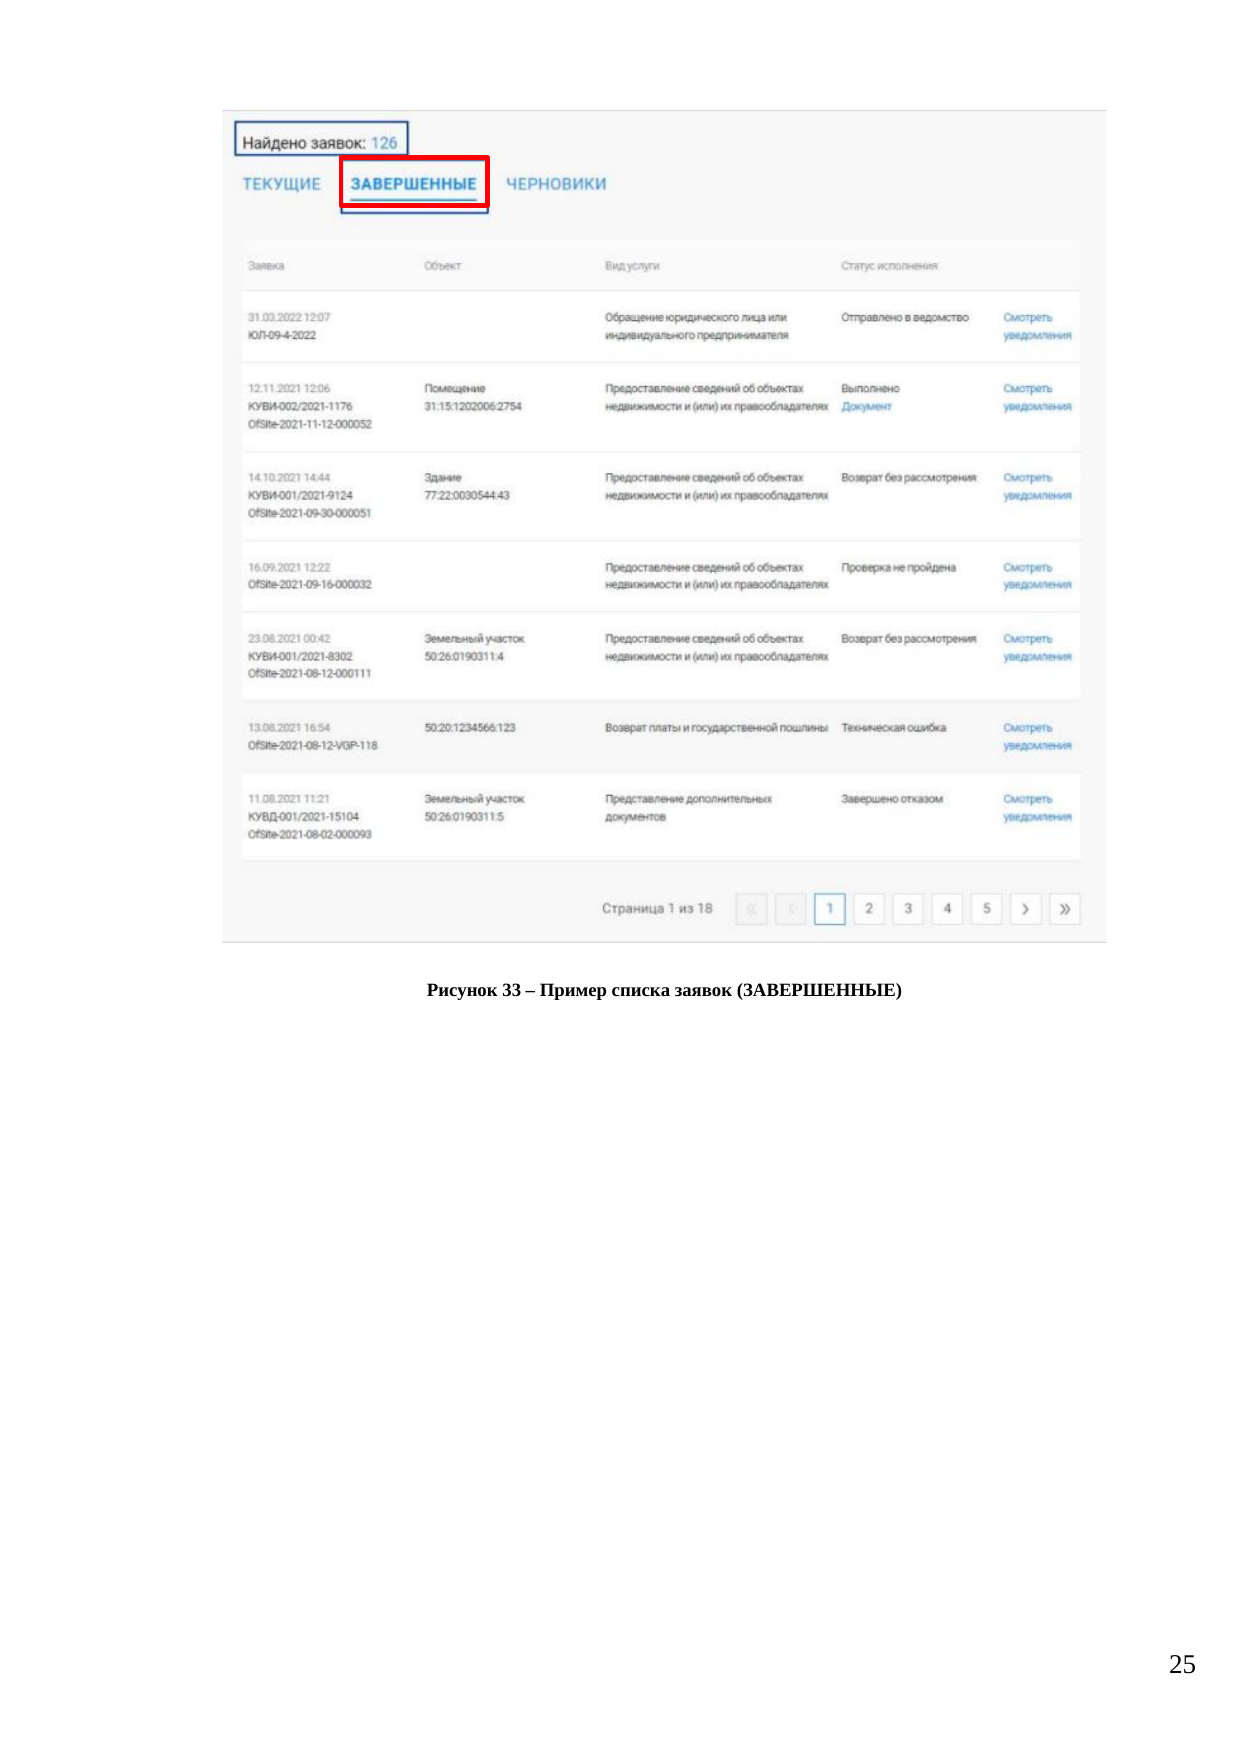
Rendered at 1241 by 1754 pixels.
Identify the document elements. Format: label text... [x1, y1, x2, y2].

picture [222, 110, 1107, 943]
list Рисунок 33 – Пример списка заявок (ЗАВЕРШЕННЫЕ) [59, 979, 1196, 1001]
